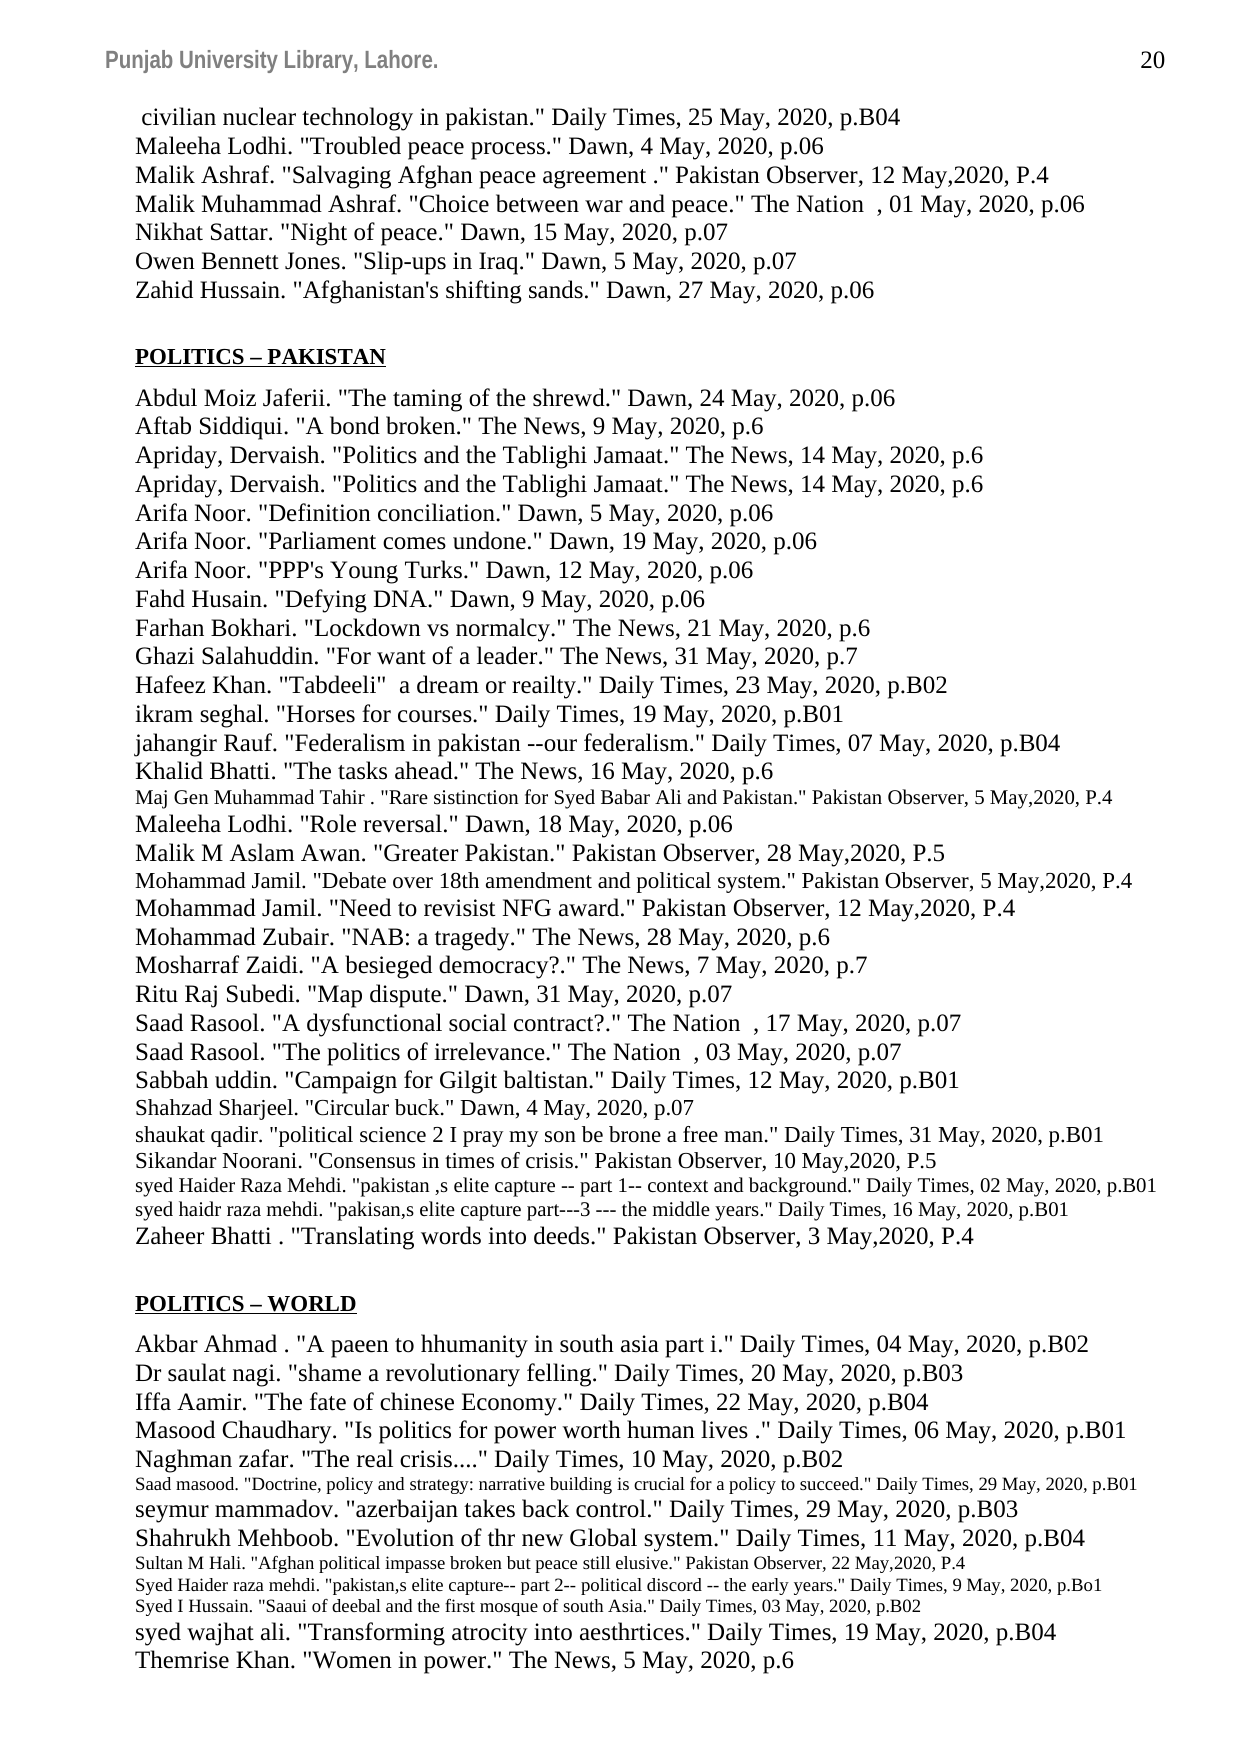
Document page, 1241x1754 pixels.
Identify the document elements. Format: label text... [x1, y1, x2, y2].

table_cell POLITICS – PAKISTAN Abdul Moiz Jaferii. "The taming of the shrewd." Dawn, 24 May, 2020, p.06 Aftab Siddiqui. "A bond broken." The News, 9 May, 2020, p.6 Apriday, Dervaish. "Politics and the Tablighi Jamaat." The News, 14 May, 2020, p.6 Apriday, Dervaish. "Politics and the Tablighi Jamaat." The News, 14 May, 2020, p.6 Arifa Noor. "Definition conciliation." Dawn, 5 May, 2020, p.06 Arifa Noor. "Parliament comes undone." Dawn, 19 May, 2020, p.06 Arifa Noor. "PPP's Young Turks." Dawn, 12 May, 2020, p.06 Fahd Husain. "Defying DNA." Dawn, 9 May, 2020, p.06 Farhan Bokhari. "Lockdown vs normalcy." The News, 21 May, 2020, p.6 Ghazi Salahuddin. "For want of a leader." The News, 31 May, 2020, p.7 Hafeez Khan. "Tabdeeli" a dream or reailty." Daily Times, 23 May, 2020, p.B02 ikram seghal. "Horses for courses." Daily Times, 19 May, 2020, p.B01 jahangir Rauf. "Federalism in pakistan --our federalism." Daily Times, 07 May, 2020, p.B04 Khalid Bhatti. "The tasks ahead." The News, 16 May, 2020, p.6 Maj Gen Muhammad Tahir . "Rare sistinction for Syed Babar Ali and Pakistan." Pakistan Observer, 5 May,2020, P.4 Maleeha Lodhi. "Role reversal." Dawn, 18 May, 2020, p.06 Malik M Aslam Awan. "Greater Pakistan." Pakistan Observer, 28 May,2020, P.5 Mohammad Jamil. "Debate over 18th amendment and political system." Pakistan Observer, 5 May,2020, P.4 Mohammad Jamil. "Need to revisist NFG award." Pakistan Observer, 12 May,2020, P.4 Mohammad Zubair. "NAB: a tragedy." The News, 28 May, 2020, p.6 Mosharraf Zaidi. "A besieged democracy?." The News, 7 May, 2020, p.7 Ritu Raj Subedi. "Map dispute." Dawn, 31 May, 2020, p.07 Saad Rasool. "A dysfunctional social contract?." The Nation , 17 May, 2020, p.07 Saad Rasool. "The politics of irrelevance." The Nation , 03 May, 2020, p.07 Sabbah uddin. "Campaign for Gilgit baltistan." Daily Times, 12 May, 2020, p.B01 Shahzad Sharjeel. "Circular buck." Dawn, 4 May, 2020, p.07 shaukat qadir. "political science 2 I pray my son be brone a free man." Daily Times, 31 May, 2020, p.B01 Sikandar Noorani. "Consensus in times of crisis." Pakistan Observer, 10 May,2020, P.5 syed Haider Raza Mehdi. "pakistan ,s elite capture -- part 1-- context and background." Daily Times, 02 May, 2020, p.B01 syed haidr raza mehdi. "pakisan,s elite capture part---3 --- the middle years." Daily Times, 16 May, 2020, p.B01 Zaheer Bhatti . "Translating words into deeds." Pakistan Observer, 3 May,2020, P.4 [124, 343, 1174, 1290]
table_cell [124, 1290, 1174, 1674]
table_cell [124, 103, 1174, 343]
